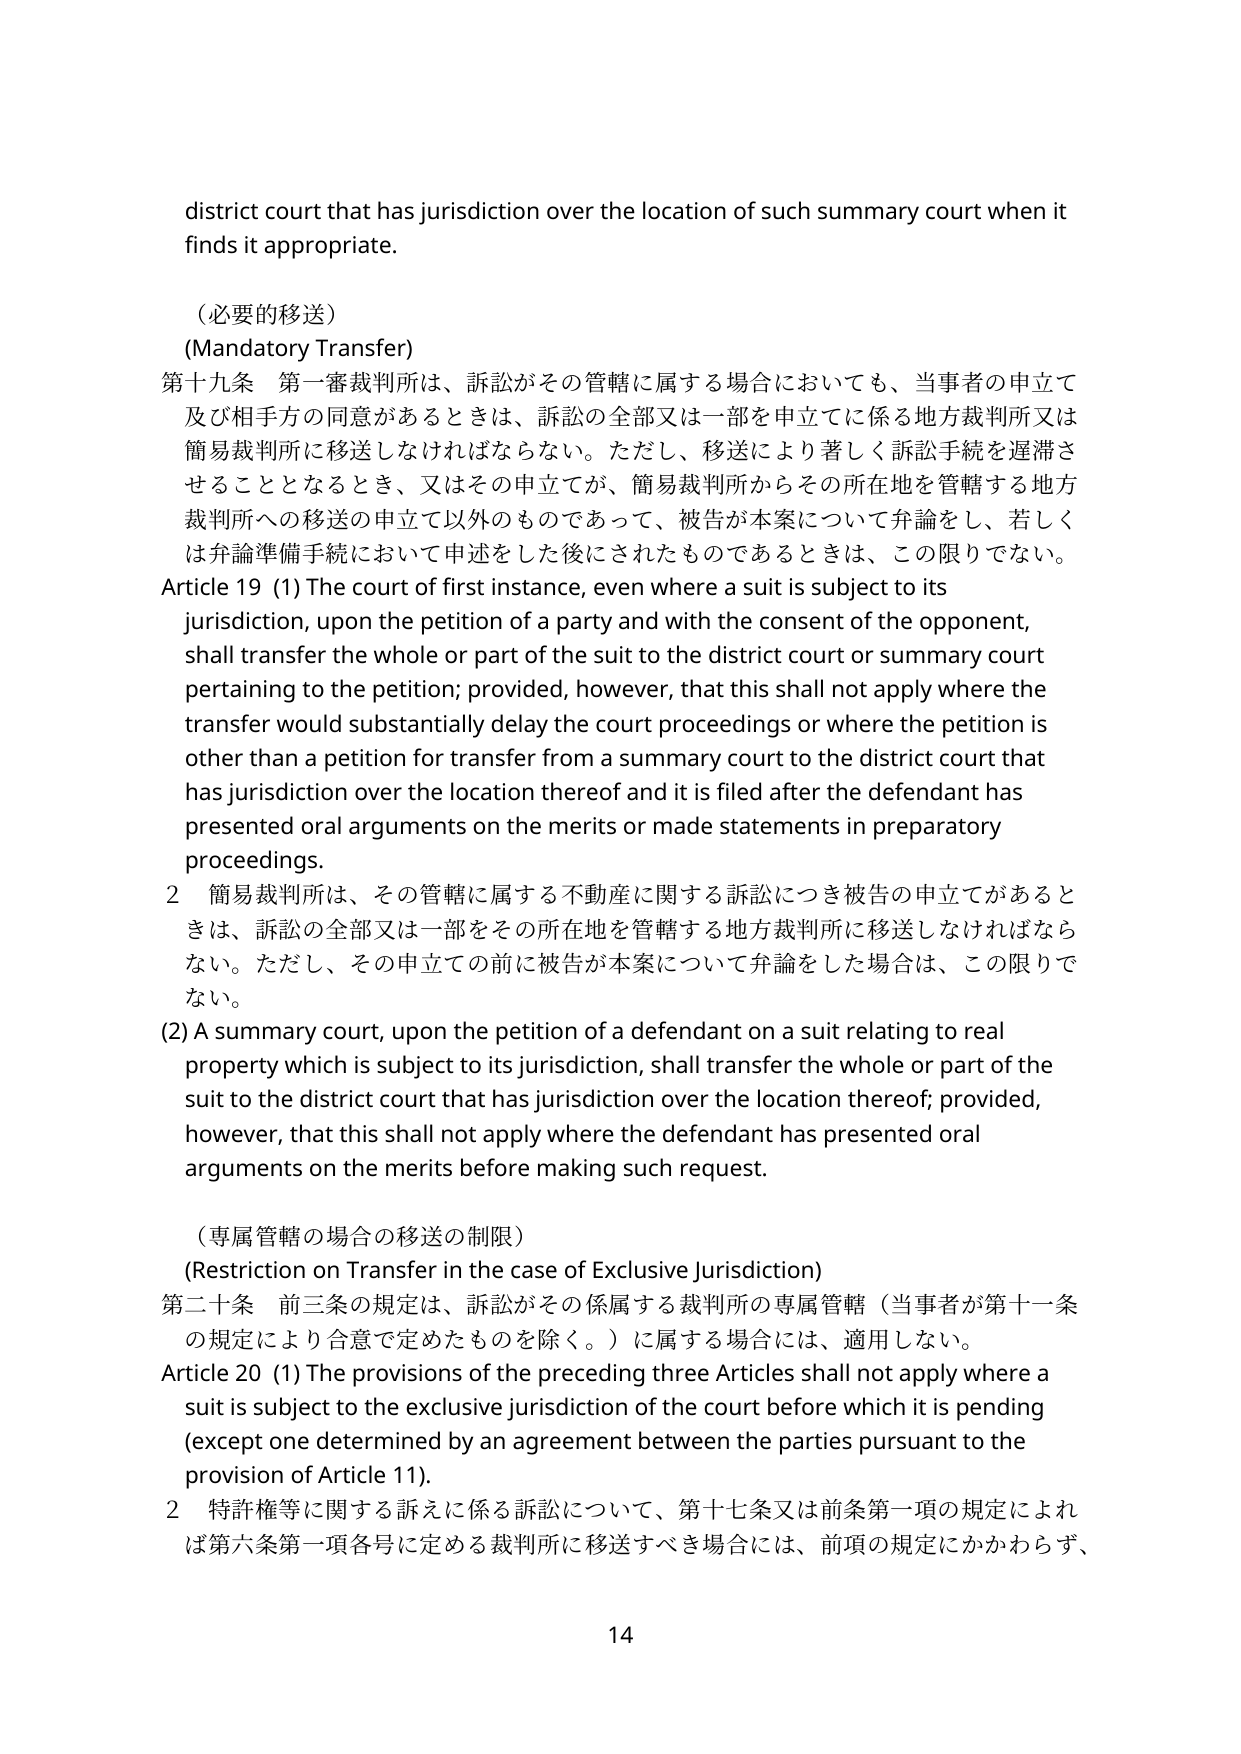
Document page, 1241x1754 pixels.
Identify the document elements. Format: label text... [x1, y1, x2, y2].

text Article 19 (1) The court of first instance, even where a suit is subject to its jurisdiction, upon the petition of a party and with the consent of the opponent, shall transfer the whole or part of the suit to the district court or summary court pertaining to the petition; provided, however, that this shall not apply where the transfer would substantially delay the court proceedings or where the petition is other than a petition for transfer from a summary court to the district court that has jurisdiction over the location thereof and it is filed after the defendant has presented oral arguments on the merits or made statements in preparatory proceedings. [161, 569, 1079, 877]
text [161, 1492, 1079, 1560]
text （必要的移送） [184, 296, 1079, 330]
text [161, 194, 1079, 262]
text ２ 簡易裁判所は、その管轄に属する不動産に関する訴訟につき被告の申立てがあるときは、訴訟の全部又は一部をその所在地を管轄する地方裁判所に移送しなければならない。ただし、その申立ての前に被告が本案について弁論をした場合は、この限りでない。 [161, 877, 1079, 1014]
text 第二十条 前三条の規定は、訴訟がその係属する裁判所の専属管轄（当事者が第十一条の規定により合意で定めたものを除く。）に属する場合には、適用しない。 [161, 1287, 1079, 1355]
text 第十九条 第一審裁判所は、訴訟がその管轄に属する場合においても、当事者の申立て及び相手方の同意があるときは、訴訟の全部又は一部を申立てに係る地方裁判所又は簡易裁判所に移送しなければならない。ただし、移送により著しく訴訟手続を遅滞させることとなるとき、又はその申立てが、簡易裁判所からその所在地を管轄する地方裁判所への移送の申立て以外のものであって、被告が本案について弁論をし、若しくは弁論準備手続において申述をした後にされたものであるときは、この限りでない。 [161, 364, 1079, 569]
text (2) A summary court, upon the petition of a defendant on a suit relating to real property which is subject to its jurisdiction, shall transfer the whole or part of the suit to the district court that has jurisdiction over the location thereof; provided, however, that this shall not apply where the defendant has presented oral arguments on the merits before making such request. [161, 1014, 1079, 1184]
text Article 20 (1) The provisions of the preceding three Articles shall not apply where a suit is subject to the exclusive jurisdiction of the court before which it is pending (except one determined by an agreement between the parties pursuant to the provision of Article 11). [161, 1355, 1079, 1492]
text (Mandatory Transfer) [184, 330, 1079, 364]
text (Restriction on Transfer in the case of Exclusive Jurisdiction) [184, 1253, 1079, 1287]
text （専属管轄の場合の移送の制限） [184, 1219, 1079, 1253]
